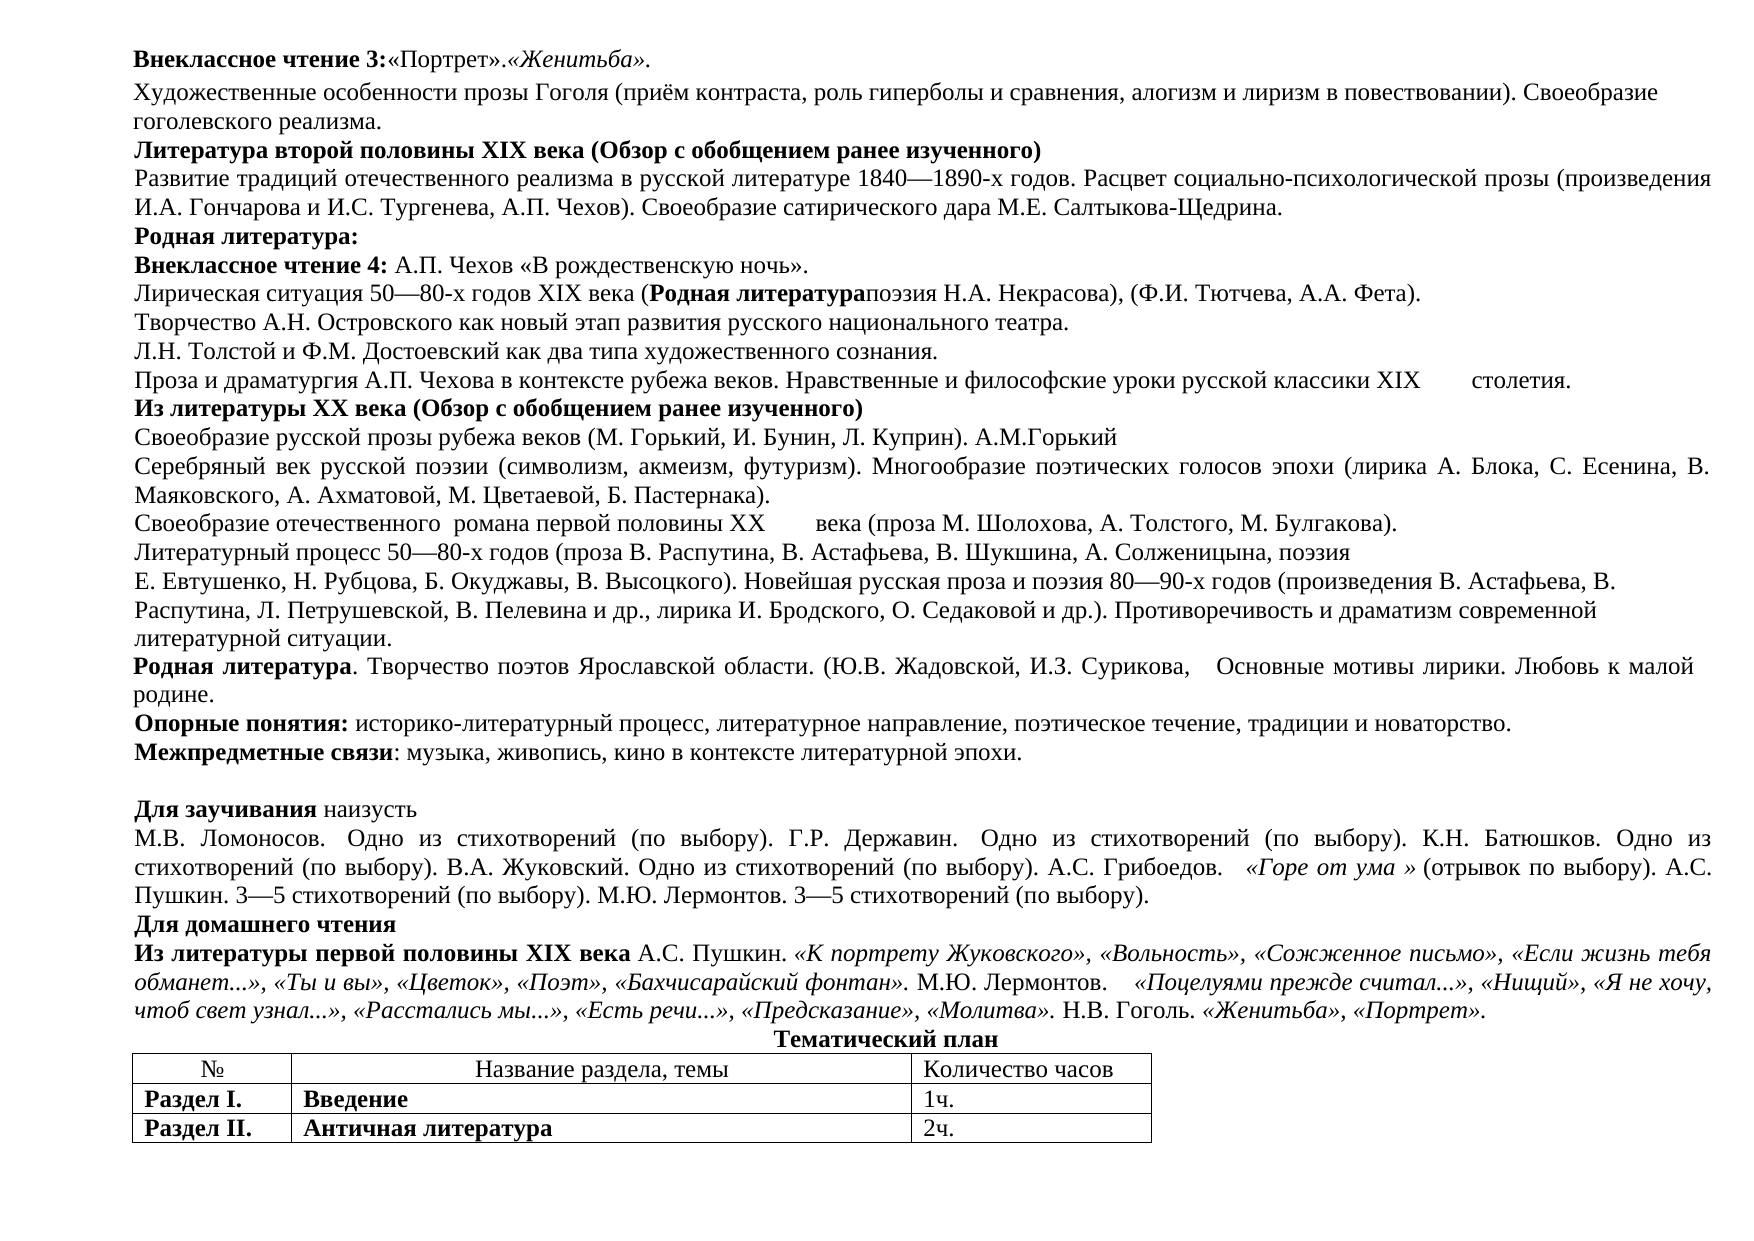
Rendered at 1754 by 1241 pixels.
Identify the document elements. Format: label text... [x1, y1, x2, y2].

table_header Количество часов [912, 1054, 1151, 1083]
table_cell Раздел I. [133, 1084, 291, 1112]
text Лирическая ситуация 50—80-х годов XIX века (Родная литературапоэзия Н.А. Некрасова), (Ф.И. Тютчева, А.А. Фета). [134, 278, 1713, 307]
text Творчество А.Н. Островского как новый этап развития русского национального театра. [134, 307, 1713, 336]
text М.В. Ломоносов. Одно из стихотворений (по выбору). Г.Р. Державин. Одно из стихотворений (по выбору). К.Н. Батюшков. Одно из стихотворений (по выбору). В.А. Жуковский. Одно из стихотворений (по выбору). А.С. Грибоедов. «Горе от ума » (отрывок по выбору). А.С. Пушкин. 3—5 стихотворений (по выбору). М.Ю. Лермонтов. 3—5 стихотворений (по выбору). [134, 823, 1713, 909]
text Межпредметные связи: музыка, живопись, кино в контексте литературной эпохи. [134, 737, 1713, 765]
text Л.Н. Толстой и Ф.М. Достоевский как два типа художественного сознания. [134, 336, 1713, 365]
table_header № [133, 1054, 291, 1083]
table_cell Раздел II. [133, 1114, 291, 1142]
table_cell 2ч. [912, 1114, 1151, 1142]
text Из литературы XX века (Обзор с обобщением ранее изученного) [134, 393, 1713, 422]
text Для домашнего чтения [134, 909, 1713, 938]
text Своеобразие русской прозы рубежа веков (М. Горький, И. Бунин, Л. Куприн). А.М.Горький [134, 422, 1713, 451]
text Внеклассное чтение 3:«Портрет».«Женитьба». [133, 44, 1713, 73]
text Развитие традиций отечественного реализма в русской литературе 1840—1890-х годов. Расцвет социально-психологической прозы (произведения И.А. Гончарова и И.С. Тургенева, А.П. Чехов). Своеобразие сатирического дара М.Е. Салтыкова-Щедрина. [134, 163, 1713, 221]
text Серебряный век русской поэзии (символизм, акмеизм, футуризм). Многообразие поэтических голосов эпохи (лирика А. Блока, С. Есенина, В. Маяковского, А. Ахматовой, М. Цветаевой, Б. Пастернака). [134, 451, 1713, 508]
text Литература второй половины XIX века (Обзор с обобщением ранее изученного) [134, 135, 1713, 163]
text Своеобразие отечественного романа первой половины XX века (проза М. Шолохова, А. Толстого, М. Булгакова). Литературный процесс 50—80-х годов (проза В. Распутина, В. Астафьева, В. Шукшина, А. Солженицына, поэзия Е. Евтушенко, Н. Рубцова, Б. Окуджавы, В. Высоцкого). Новейшая русская проза и поэзия 80—90-х годов (произведения В. Астафьева, В. Распутина, Л. Петрушевской, В. Пелевина и др., лирика И. Бродского, О. Седаковой и др.). Противоречивость и драматизм современной литературной ситуации. [134, 508, 1713, 652]
text Опорные понятия: историко-литературный процесс, литературное направление, поэтическое течение, традиции и новаторство. [134, 708, 1713, 737]
subtitle Художественные особенности прозы Гоголя (приём контраста, роль гиперболы и сравнения, алогизм и лиризм в повествовании). Своеобразие гоголевского реализма. [382, 77, 1713, 135]
text Для заучивания наизусть [134, 794, 1713, 823]
text Проза и драматургия А.П. Чехова в контексте рубежа веков. Нравственные и философские уроки русской классики XIX столетия. [134, 365, 1713, 393]
text Родная литература. Творчество поэтов Ярославской области. (Ю.В. Жадовской, И.З. Сурикова, Основные мотивы лирики. Любовь к малой родине. [133, 652, 1696, 708]
table_cell Античная литература [292, 1114, 911, 1142]
table_header Название раздела, темы [292, 1054, 911, 1083]
text Тематический план [59, 1024, 1713, 1053]
text Внеклассное чтение 4: А.П. Чехов «В рождественскую ночь». [134, 250, 1713, 278]
text Из литературы первой половины XIX века А.С. Пушкин. «К портрету Жуковского», «Вольность», «Сожженное письмо», «Если жизнь тебя обманет...», «Ты и вы», «Цветок», «Поэт», «Бахчисарайский фонтан». М.Ю. Лермонтов. «Поцелуями прежде считал...», «Нищий», «Я не хочу, чтоб свет узнал...», «Расстались мы...», «Есть речи...», «Предсказание», «Молитва». Н.В. Гоголь. «Женитьба», «Портрет». [134, 938, 1713, 1024]
text Родная литература: [134, 221, 1713, 250]
table_cell Введение [292, 1084, 911, 1112]
table_cell 1ч. [912, 1084, 1151, 1112]
